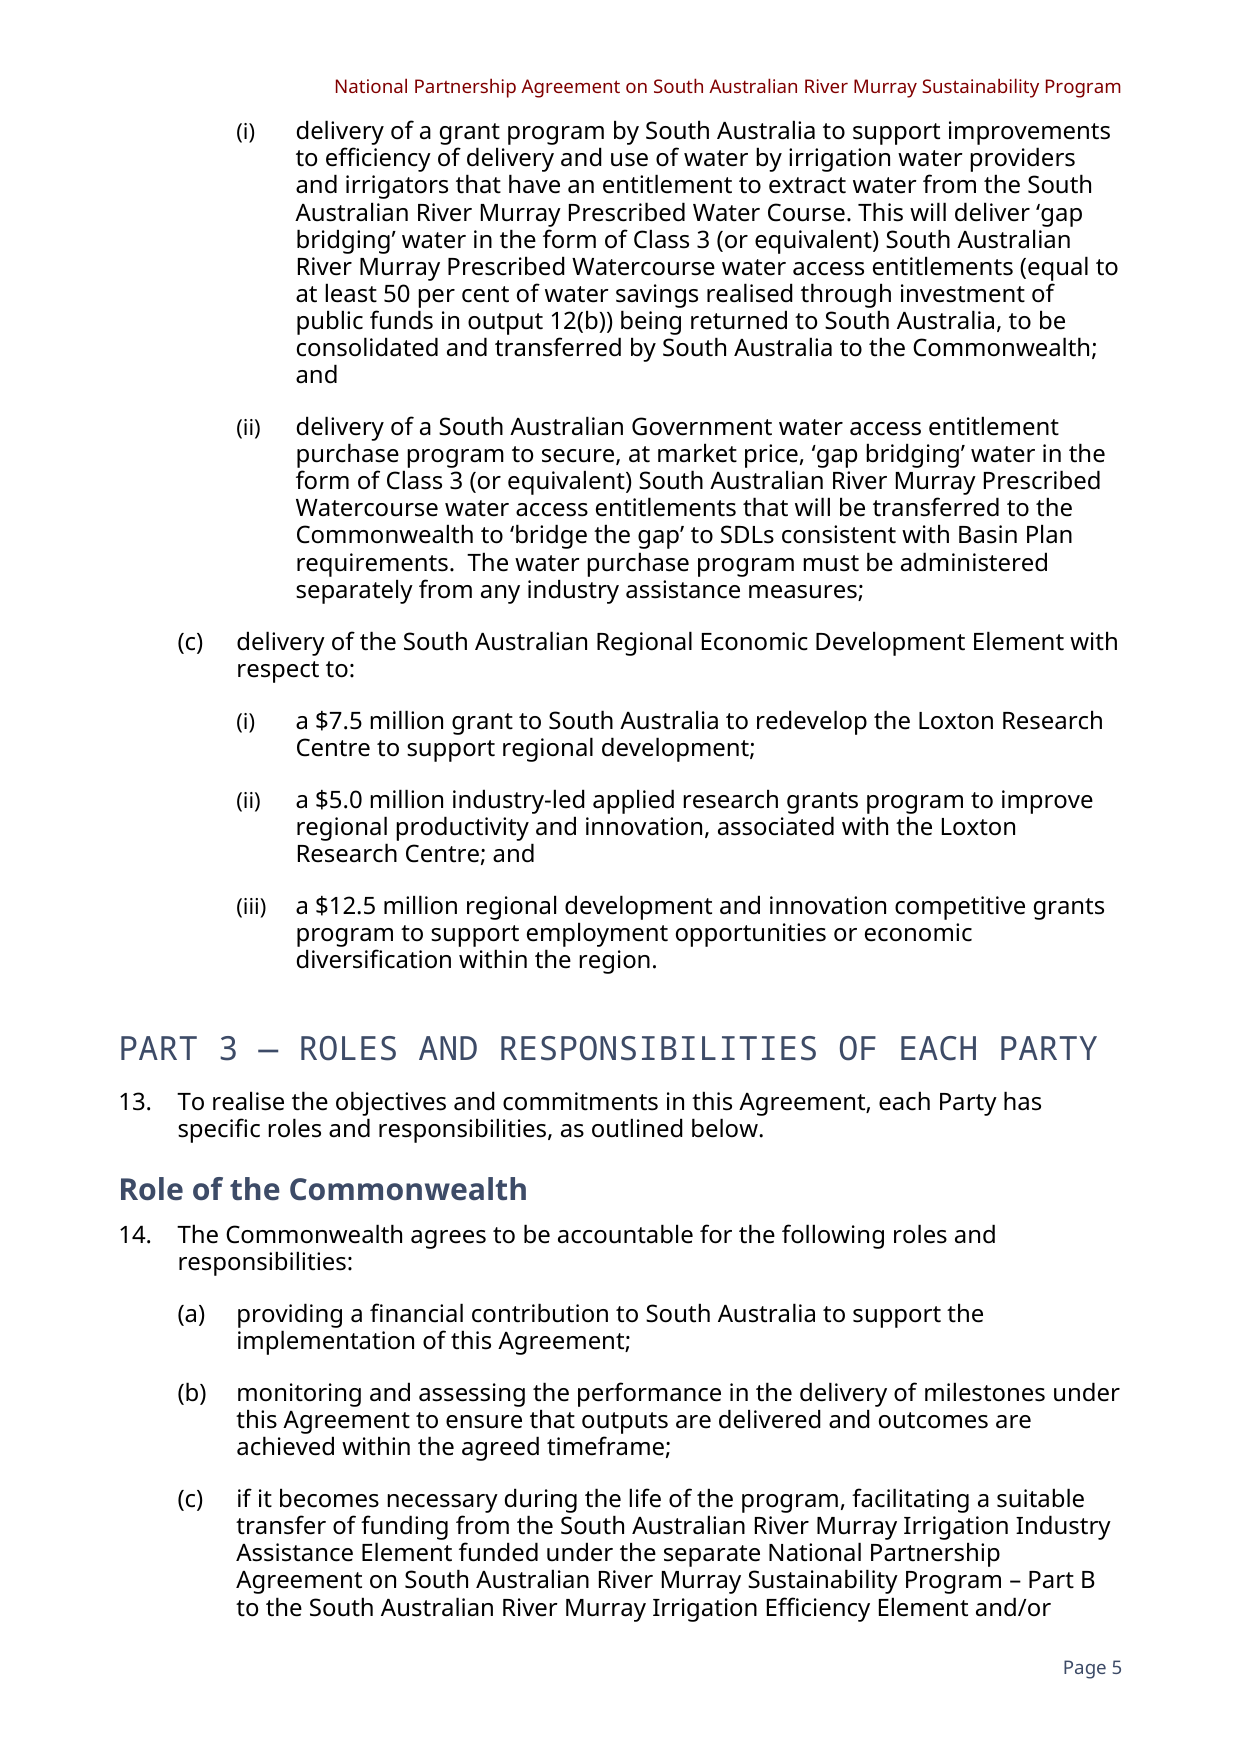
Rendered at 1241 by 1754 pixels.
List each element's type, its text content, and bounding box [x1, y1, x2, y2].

list providing a financial contribution to South Australia to support the implementation of this Agreement; [177, 1301, 1122, 1355]
list delivery of a South Australian Government water access entitlement purchase program to secure, at market price, ‘gap bridging’ water in the form of Class 3 (or equivalent) South Australian River Murray Prescribed Watercourse water access entitlements that will be transferred to the Commonwealth to ‘bridge the gap’ to SDLs consistent with Basin Plan requirements. The water purchase program must be administered separately from any industry assistance measures; [236, 414, 1122, 603]
list a $5.0 million industry-led applied research grants program to improve regional productivity and innovation, associated with the Loxton Research Centre; and [236, 787, 1122, 868]
list a $7.5 million grant to South Australia to redevelop the Loxton Research Centre to support regional development; [236, 708, 1122, 762]
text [177, 1486, 1122, 1621]
list delivery of a grant program by South Australia to support improvements to efficiency of delivery and use of water by irrigation water providers and irrigators that have an entitlement to extract water from the South Australian River Murray Prescribed Water Course. This will deliver ‘gap bridging’ water in the form of Class 3 (or equivalent) South Australian River Murray Prescribed Watercourse water access entitlements (equal to at least 50 per cent of water savings realised through investment of public funds in output 12(b)) being returned to South Australia, to be consolidated and transferred by South Australia to the Commonwealth; and [236, 118, 1122, 389]
subtitle Role of the Commonwealth [118, 1168, 1122, 1209]
list a $12.5 million regional development and innovation competitive grants program to support employment opportunities or economic diversification within the region. [236, 893, 1122, 974]
text The Commonwealth agrees to be accountable for the following roles and responsibilities: [118, 1221, 1122, 1276]
subtitle Part 3 — roles and responsibilities of each party [118, 1024, 1122, 1070]
list delivery of the South Australian Regional Economic Development Element with respect to: [177, 628, 1122, 683]
text To realise the objectives and commitments in this Agreement, each Party has specific roles and responsibilities, as outlined below. [118, 1088, 1122, 1143]
text monitoring and assessing the performance in the delivery of milestones under this Agreement to ensure that outputs are delivered and outcomes are achieved within the agreed timeframe; [177, 1380, 1122, 1461]
